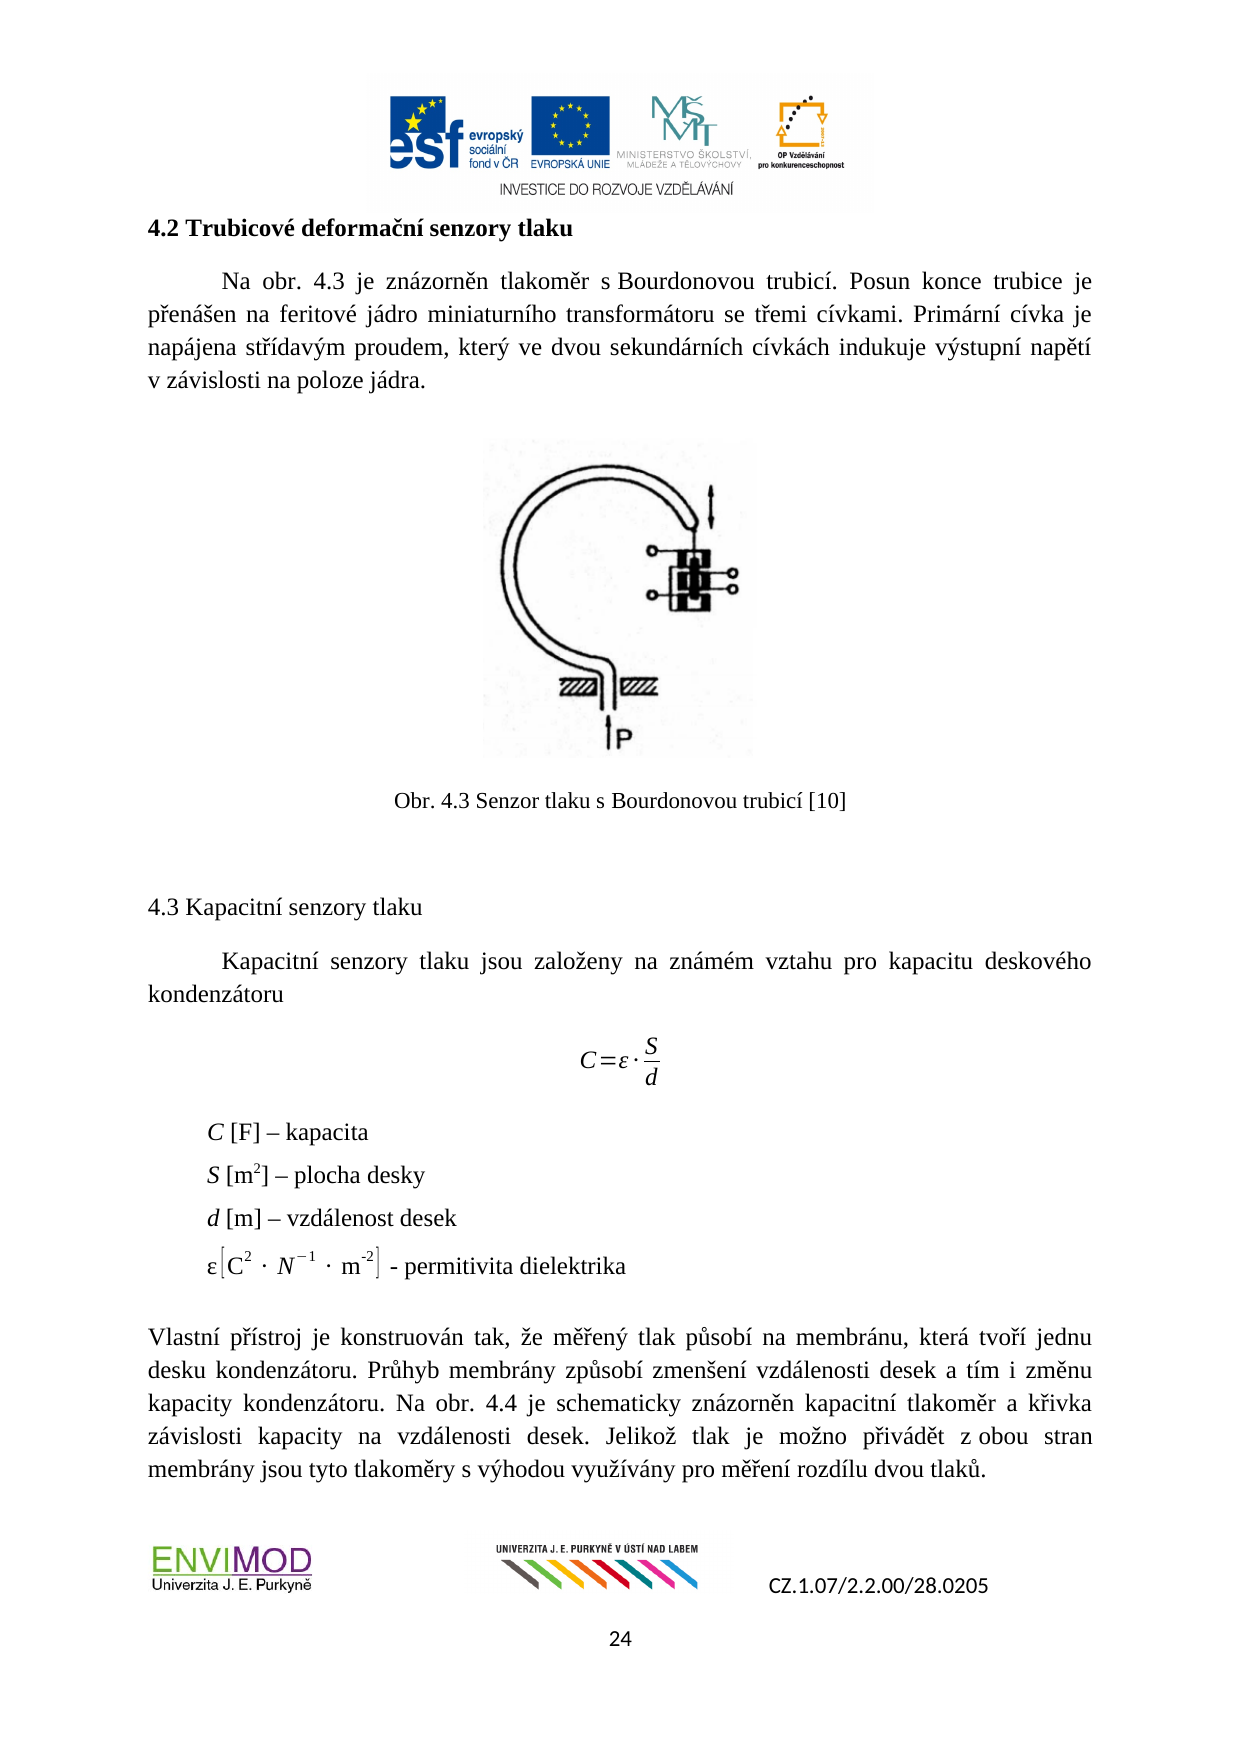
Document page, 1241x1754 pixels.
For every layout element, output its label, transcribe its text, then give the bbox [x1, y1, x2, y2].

picture [483, 419, 758, 762]
text C [F] – kapacita [207, 1117, 1093, 1145]
picture [463, 1530, 735, 1594]
text Vlastní přístroj je konstruován tak, že měřený tlak působí na membránu, která tvoří jednu desku kondenzátoru. Průhyb membrány způsobí zmenšení vzdálenosti desek a tím i změnu kapacity kondenzátoru. Na obr. 4.4 je schematicky znázorněn kapacitní tlakoměr a křivka závislosti kapacity na vzdálenosti desek. Jelikož tlak je možno přivádět z obou stran membrány jsou tyto tlakoměry s výhodou využívány pro měření rozdílu dvou tlaků. [148, 1322, 1093, 1483]
text Kapacitní senzory tlaku jsou založeny na známém vztahu pro kapacitu deskového kondenzátoru [148, 946, 1093, 1007]
text Na obr. 4.3 je znázorněn tlakoměr s Bourdonovou trubicí. Posun konce trubice je přenášen na feritové jádro miniaturního transformátoru se třemi cívkami. Primární cívka je napájena střídavým proudem, který ve dvou sekundárních cívkách indukuje výstupní napětí v závislosti na poloze jádra. [148, 266, 1093, 394]
text 4.2 Trubicové deformační senzory tlaku [148, 213, 1093, 241]
picture [366, 73, 875, 213]
text Obr. 4.3 Senzor tlaku s Bourdonovou trubicí [10] [148, 787, 1093, 813]
picture [147, 1534, 313, 1594]
text d [m] – vzdálenost desek [207, 1203, 1093, 1232]
text S [m2] – plocha desky [207, 1160, 1093, 1188]
text 4.3 Kapacitní senzory tlaku [148, 892, 1093, 921]
